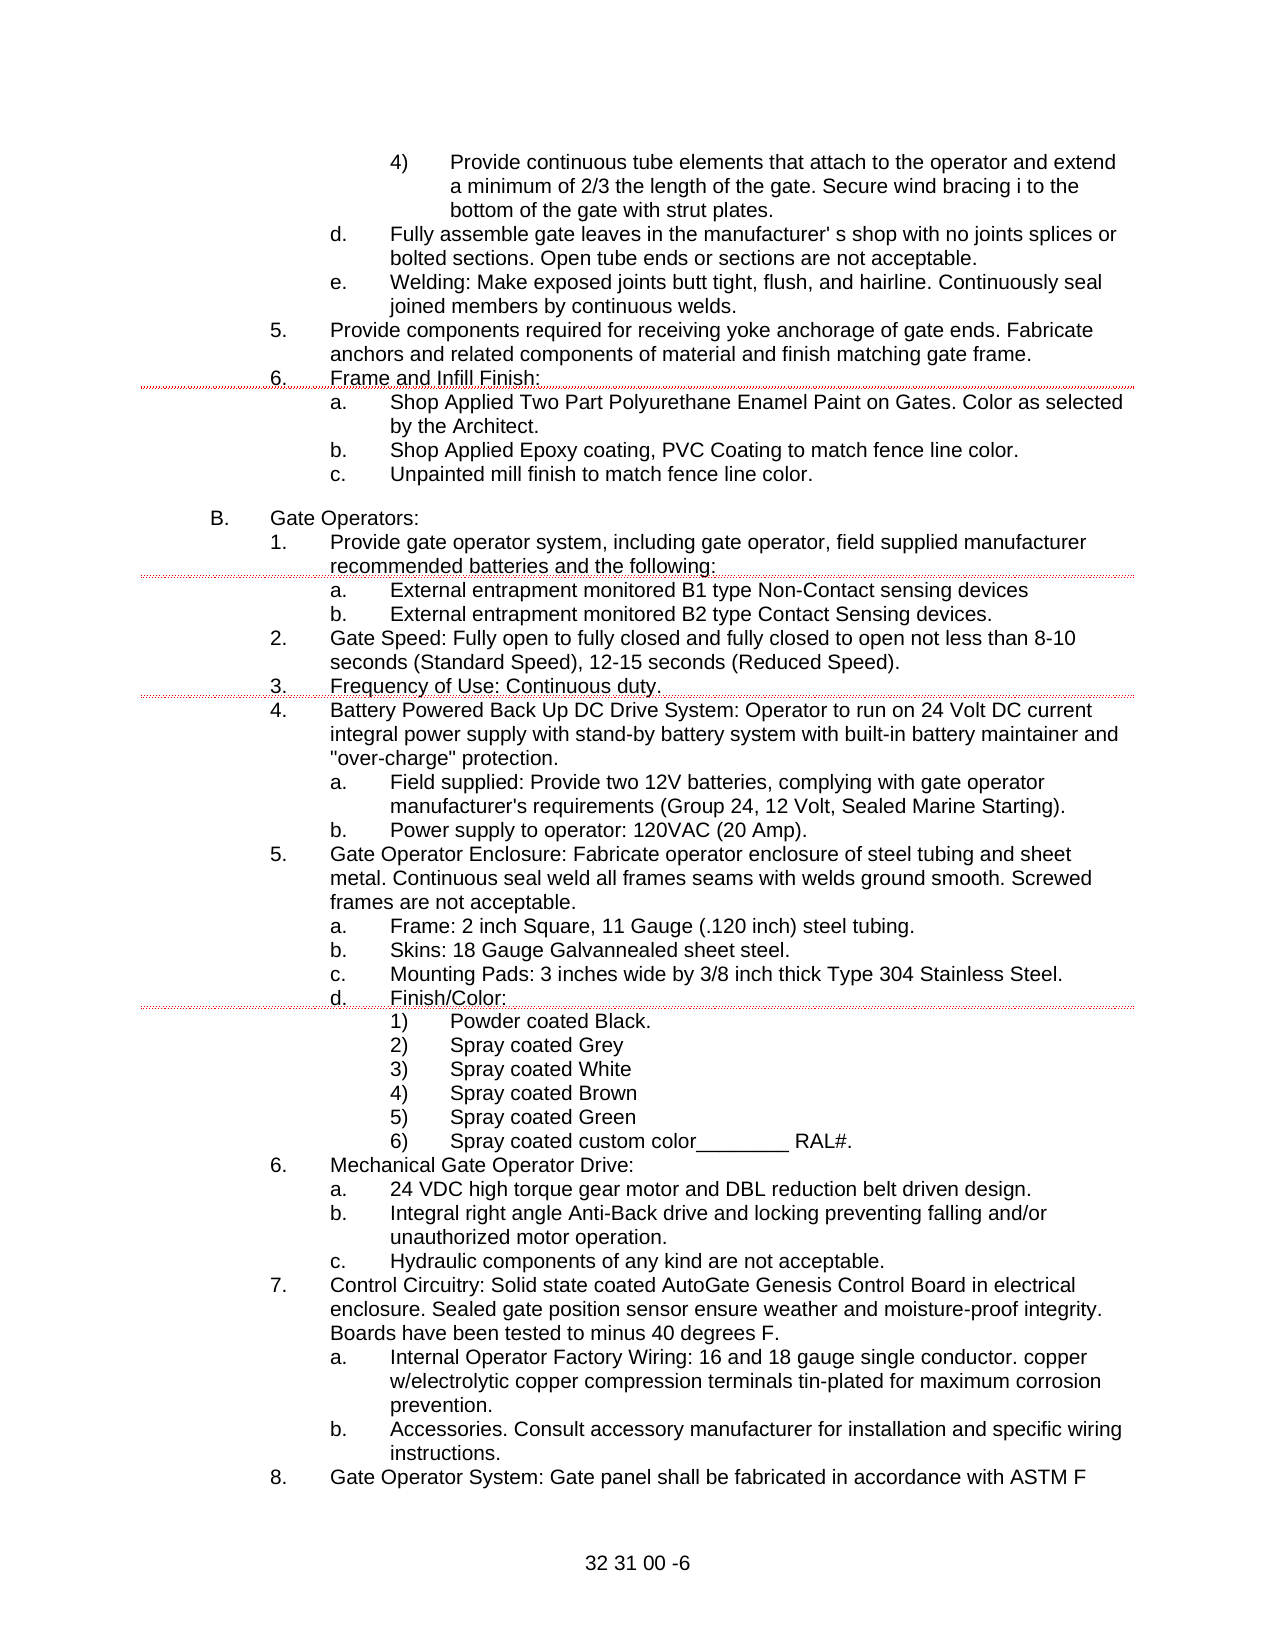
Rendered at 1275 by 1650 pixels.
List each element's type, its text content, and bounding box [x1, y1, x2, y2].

list Integral right angle Anti-Back drive and locking preventing falling and/or unauthorized motor operation. [330, 1201, 1125, 1249]
list Gate Operators: [210, 506, 1125, 530]
list Internal Operator Factory Wiring: 16 and 18 gauge single conductor. copper w/electrolytic copper compression terminals tin-plated for maximum corrosion prevention. [330, 1345, 1125, 1417]
list Gate Operator Enclosure: Fabricate operator enclosure of steel tubing and sheet metal. Continuous seal weld all frames seams with welds ground smooth. Screwed frames are not acceptable. [270, 842, 1125, 913]
list Frame and Infill Finish: [270, 366, 1125, 389]
list External entrapment monitored B2 type Contact Sensing devices. [330, 602, 1125, 626]
list Spray coated custom color________ RAL#. [390, 1129, 1125, 1153]
list 24 VDC high torque gear motor and DBL reduction belt driven design. [330, 1177, 1125, 1201]
list Gate Speed: Fully open to fully closed and fully closed to open not less than 8-10 seconds (Standard Speed), 12-15 seconds (Reduced Speed). [270, 626, 1125, 674]
list Frame: 2 inch Square, 11 Gauge (.120 inch) steel tubing. [330, 913, 1125, 937]
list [270, 1464, 1125, 1488]
list Spray coated Grey [390, 1033, 1125, 1057]
list Battery Powered Back Up DC Drive System: Operator to run on 24 Volt DC current integral power supply with stand-by battery system with built-in battery maintainer and "over-charge" protection. [270, 698, 1125, 770]
list Spray coated Green [390, 1105, 1125, 1129]
list Field supplied: Provide two 12V batteries, complying with gate operator manufacturer's requirements (Group 24, 12 Volt, Sealed Marine Starting). [330, 770, 1125, 818]
list Mechanical Gate Operator Drive: [270, 1153, 1125, 1177]
list Accessories. Consult accessory manufacturer for installation and specific wiring instructions. [330, 1417, 1125, 1464]
list Unpainted mill finish to match fence line color. [330, 461, 1125, 485]
list Shop Applied Two Part Polyurethane Enamel Paint on Gates. Color as selected by the Architect. [330, 389, 1125, 437]
list External entrapment monitored B1 type Non-Contact sensing devices [330, 578, 1125, 602]
list Powder coated Black. [390, 1009, 1125, 1033]
list Fully assemble gate leaves in the manufacturer' s shop with no joints splices or bolted sections. Open tube ends or sections are not acceptable. [330, 222, 1125, 270]
list Mounting Pads: 3 inches wide by 3/8 inch thick Type 304 Stainless Steel. [330, 961, 1125, 985]
list Provide components required for receiving yoke anchorage of gate ends. Fabricate anchors and related components of material and finish matching gate frame. [270, 318, 1125, 366]
list Control Circuitry: Solid state coated AutoGate Genesis Control Board in electrical enclosure. Sealed gate position sensor ensure weather and moisture-proof integrity. Boards have been tested to minus 40 degrees F. [270, 1273, 1125, 1345]
list Welding: Make exposed joints butt tight, flush, and hairline. Continuously seal joined members by continuous welds. [330, 270, 1125, 318]
list Spray coated Brown [390, 1081, 1125, 1105]
list Power supply to operator: 120VAC (20 Amp). [330, 818, 1125, 842]
list Hydraulic components of any kind are not acceptable. [330, 1249, 1125, 1273]
list Frequency of Use: Continuous duty. [270, 674, 1125, 698]
list Provide continuous tube elements that attach to the operator and extend a minimum of 2/3 the length of the gate. Secure wind bracing i to the bottom of the gate with strut plates. [390, 150, 1125, 222]
list Shop Applied Epoxy coating, PVC Coating to match fence line color. [330, 437, 1125, 461]
list Skins: 18 Gauge Galvannealed sheet steel. [330, 937, 1125, 961]
list Provide gate operator system, including gate operator, field supplied manufacturer recommended batteries and the following: [270, 530, 1125, 578]
list Spray coated White [390, 1057, 1125, 1081]
list Finish/Color: [330, 985, 1125, 1009]
